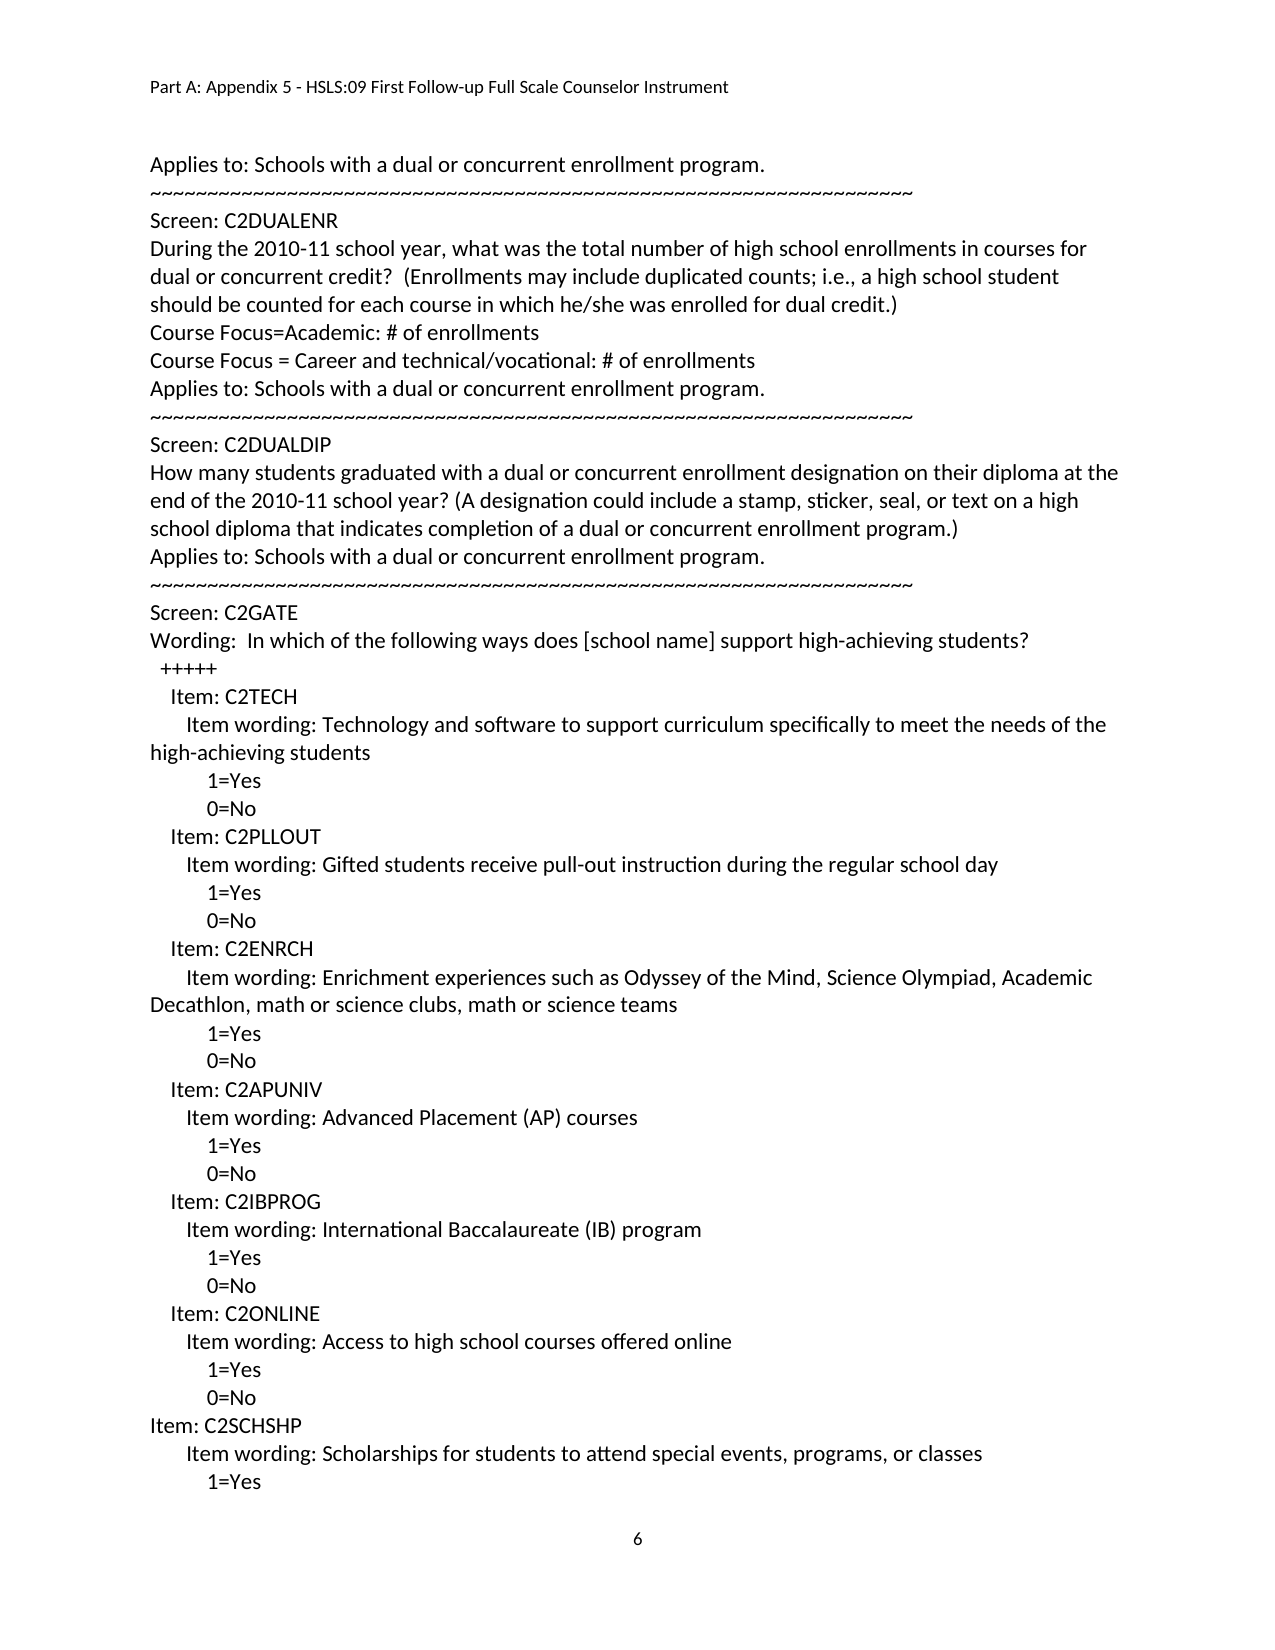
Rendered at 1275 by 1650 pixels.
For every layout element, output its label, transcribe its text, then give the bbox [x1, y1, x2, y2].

text Item wording: Gifted students receive pull-out instruction during the regular school day [150, 851, 1125, 878]
text 1=Yes [150, 1019, 1125, 1047]
text Item: C2SCHSHP [150, 1411, 1125, 1439]
text Item wording: Advanced Placement (AP) courses [150, 1103, 1125, 1131]
text Item wording: Enrichment experiences such as Odyssey of the Mind, Science Olympiad, Academic Decathlon, math or science clubs, math or science teams [150, 963, 1125, 1019]
text Item: C2APUNIV [150, 1075, 1125, 1103]
text Screen: C2DUALDIP [150, 430, 1125, 458]
text ~~~~~~~~~~~~~~~~~~~~~~~~~~~~~~~~~~~~~~~~~~~~~~~~~~~~~~~~~~~~~~~~~~~ [150, 402, 1125, 430]
text 0=No [150, 1047, 1125, 1075]
text Item wording: Technology and software to support curriculum specifically to meet the needs of the high-achieving students [150, 710, 1125, 766]
text Applies to: Schools with a dual or concurrent enrollment program. [150, 150, 1125, 178]
text Item: C2TECH [150, 682, 1125, 710]
text 0=No [150, 1159, 1125, 1187]
text Screen: C2DUALENR [150, 206, 1125, 234]
text Item: C2IBPROG [150, 1187, 1125, 1215]
text 1=Yes [150, 1131, 1125, 1159]
text Item wording: Access to high school courses offered online [150, 1327, 1125, 1355]
text Screen: C2GATE [150, 598, 1125, 626]
text 0=No [150, 1383, 1125, 1411]
text Wording: In which of the following ways does [school name] support high-achieving students? [150, 626, 1125, 654]
text ~~~~~~~~~~~~~~~~~~~~~~~~~~~~~~~~~~~~~~~~~~~~~~~~~~~~~~~~~~~~~~~~~~~ [150, 570, 1125, 598]
text 1=Yes [150, 878, 1125, 907]
text 0=No [150, 1271, 1125, 1299]
text Item: C2ONLINE [150, 1299, 1125, 1327]
text 1=Yes [150, 1243, 1125, 1271]
text Course Focus=Academic: # of enrollments [150, 318, 1125, 346]
text Item: C2PLLOUT [150, 822, 1125, 851]
text 0=No [150, 794, 1125, 822]
text Applies to: Schools with a dual or concurrent enrollment program. [150, 374, 1125, 402]
text Course Focus = Career and technical/vocational: # of enrollments [150, 346, 1125, 374]
text During the 2010-11 school year, what was the total number of high school enrollments in courses for dual or concurrent credit? (Enrollments may include duplicated counts; i.e., a high school student should be counted for each course in which he/she was enrolled for dual credit.) [150, 234, 1125, 318]
text ~~~~~~~~~~~~~~~~~~~~~~~~~~~~~~~~~~~~~~~~~~~~~~~~~~~~~~~~~~~~~~~~~~~ [150, 178, 1125, 206]
text +++++ [150, 654, 1125, 682]
text Applies to: Schools with a dual or concurrent enrollment program. [150, 542, 1125, 570]
text 1=Yes [150, 1467, 1125, 1495]
text 0=No [150, 907, 1125, 934]
text How many students graduated with a dual or concurrent enrollment designation on their diploma at the end of the 2010-11 school year? (A designation could include a stamp, sticker, seal, or text on a high school diploma that indicates completion of a dual or concurrent enrollment program.) [150, 458, 1125, 542]
text Item wording: Scholarships for students to attend special events, programs, or classes [150, 1439, 1125, 1467]
text 1=Yes [150, 766, 1125, 794]
text 1=Yes [150, 1355, 1125, 1383]
text Item: C2ENRCH [150, 934, 1125, 963]
text Item wording: International Baccalaureate (IB) program [150, 1215, 1125, 1243]
